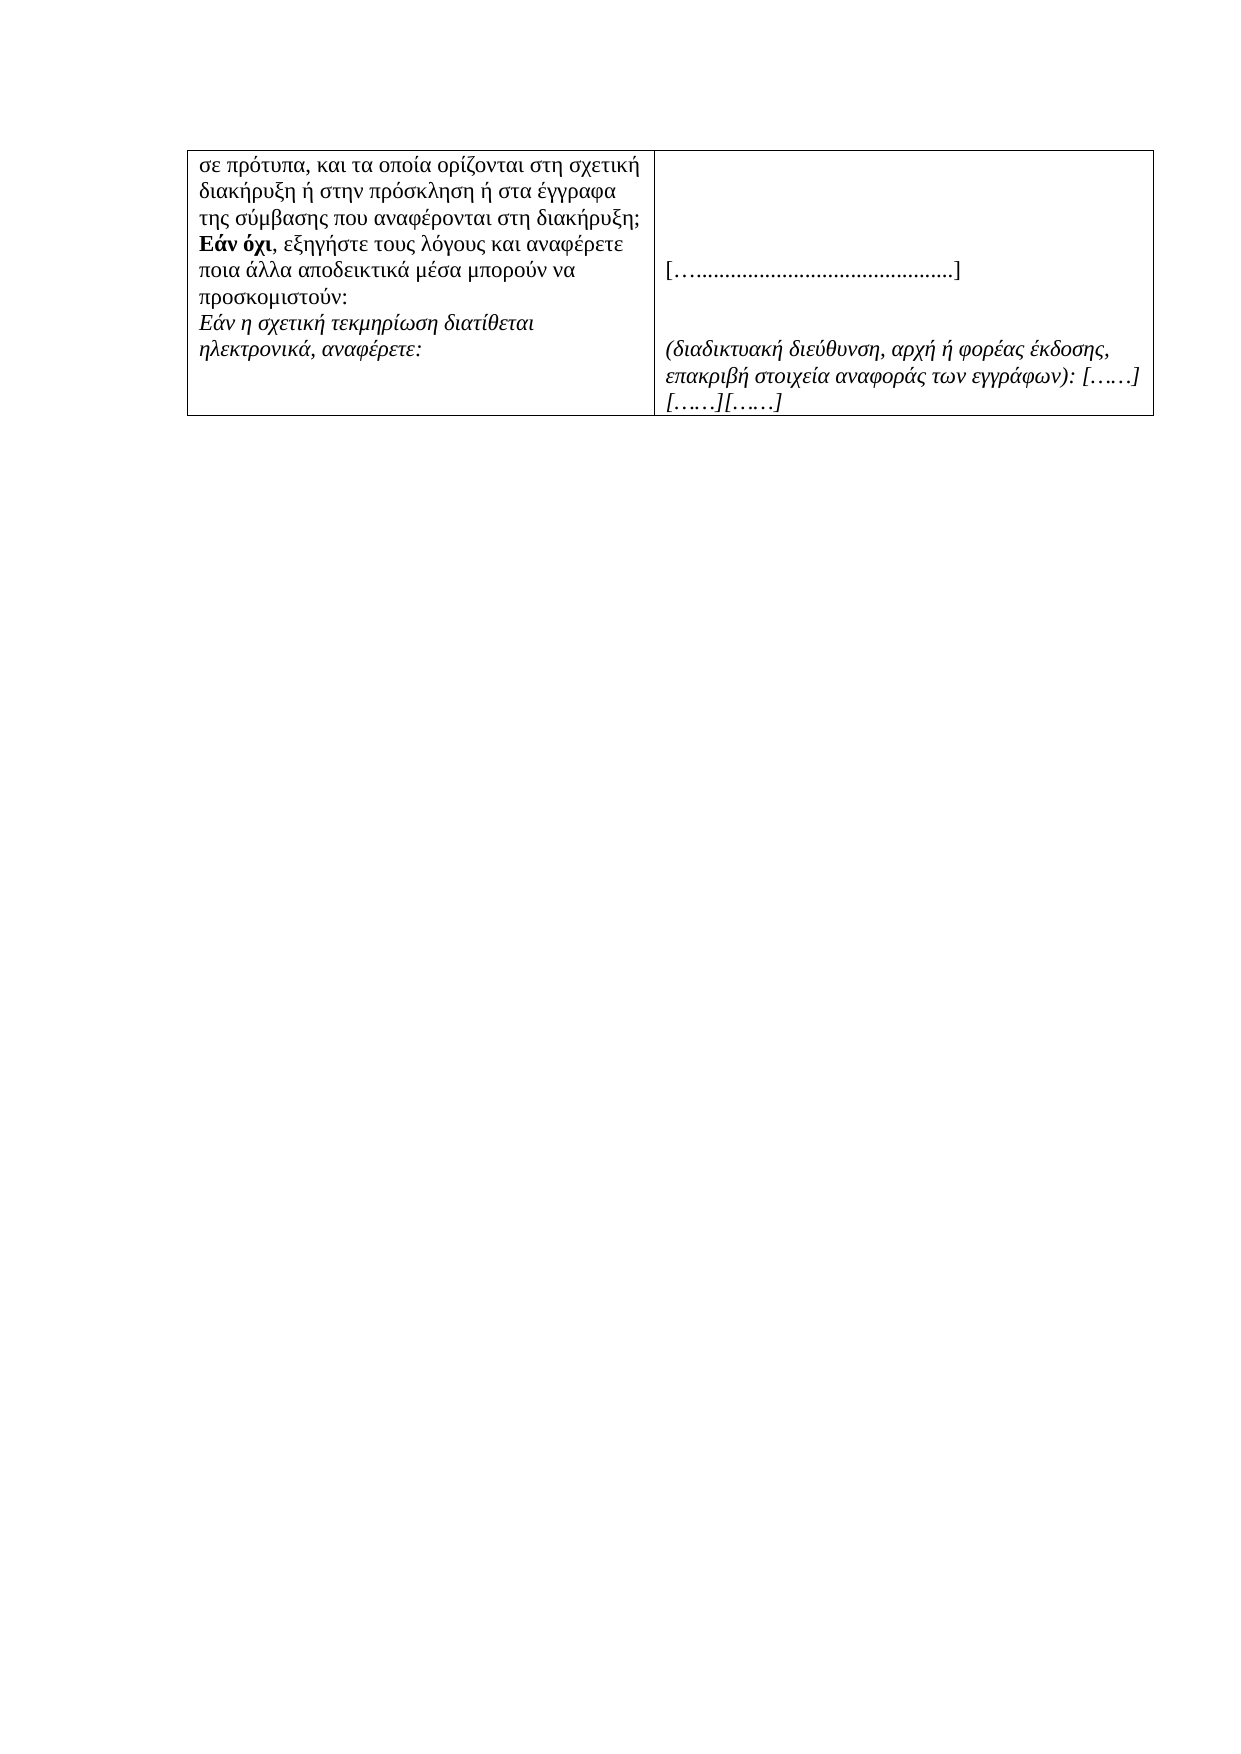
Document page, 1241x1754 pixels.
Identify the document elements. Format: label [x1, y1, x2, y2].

table_cell [655, 151, 1153, 414]
table_cell [188, 151, 654, 414]
